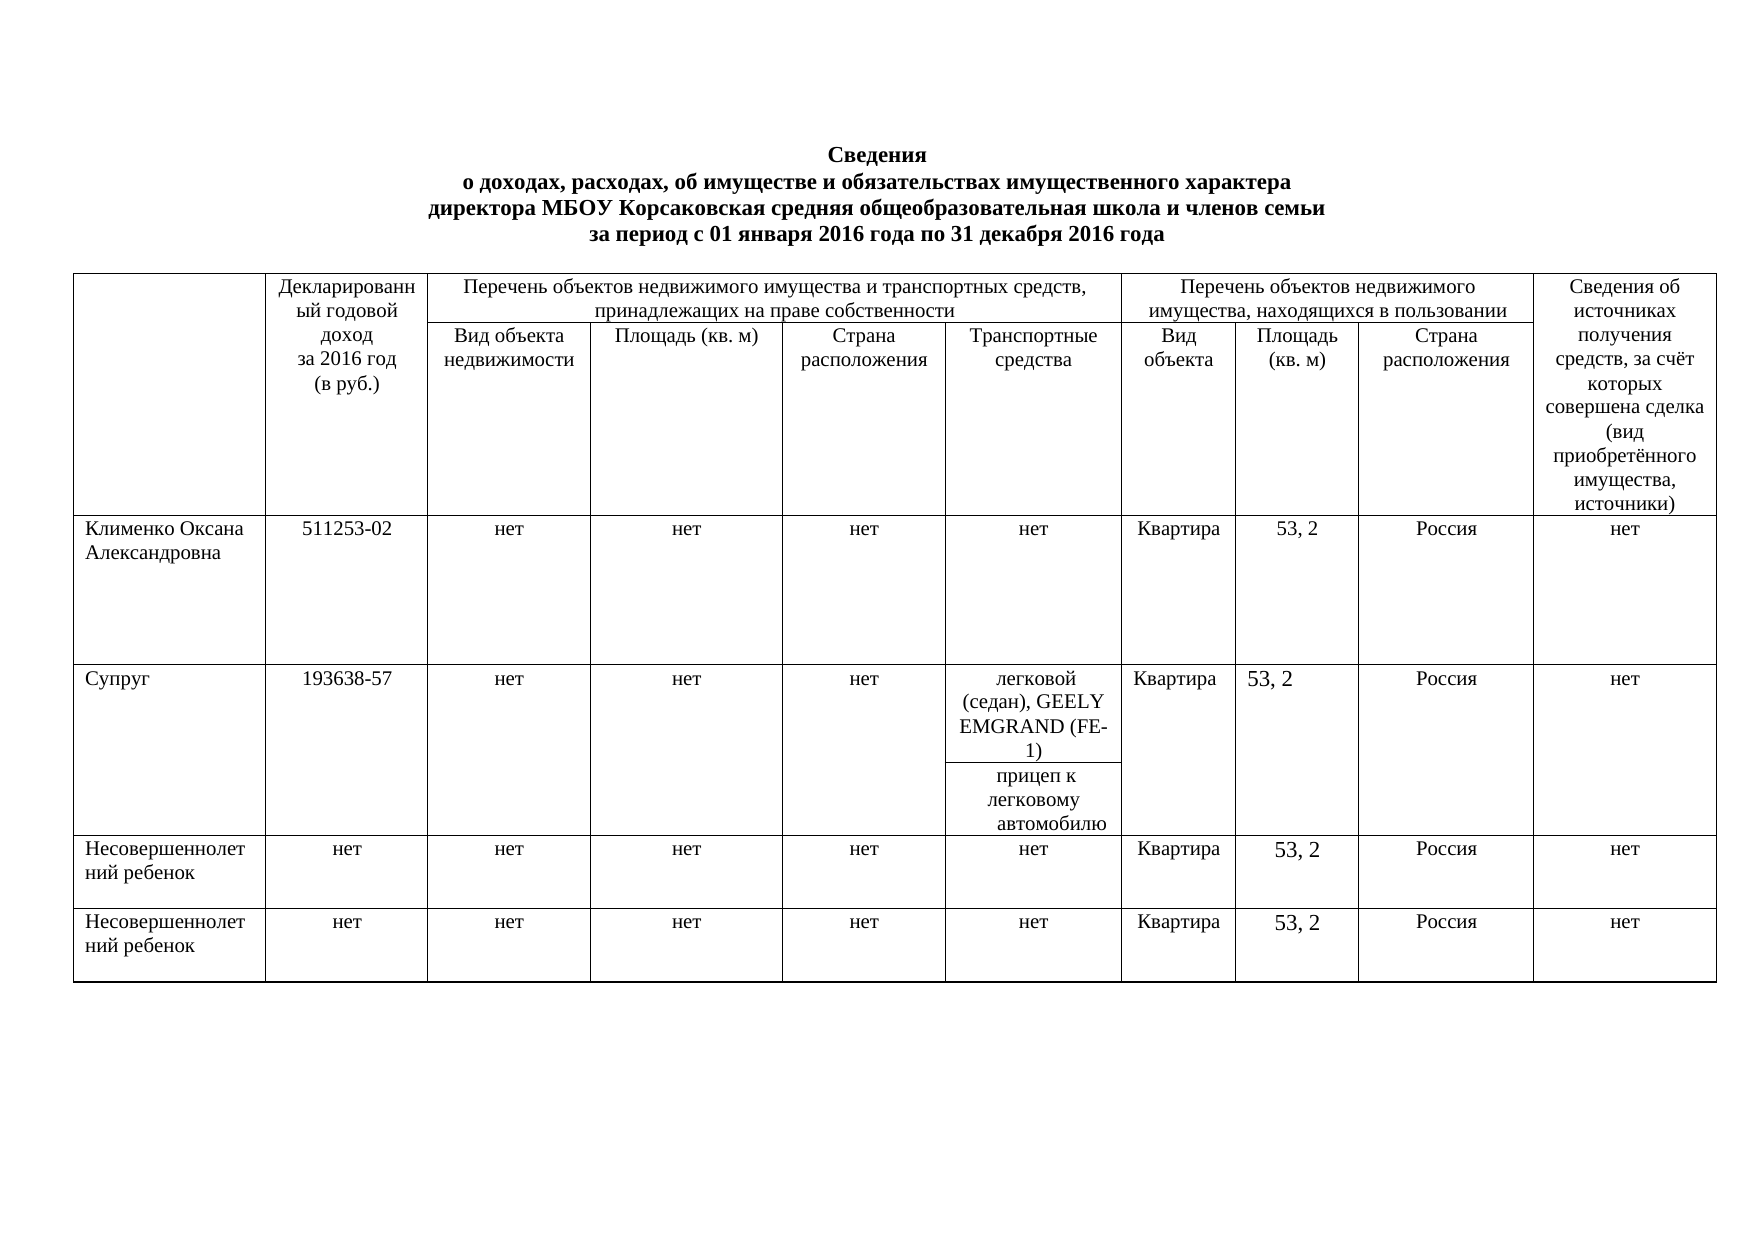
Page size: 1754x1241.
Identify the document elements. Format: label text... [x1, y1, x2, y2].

table_cell Площадь (кв. м) [1236, 323, 1358, 515]
table_cell Страна расположения [1359, 323, 1533, 515]
table_cell легковой (седан), GEELY EMGRAND (FE-1) [946, 665, 1121, 762]
table_cell Квартира [1122, 836, 1235, 908]
table_cell нет [428, 836, 590, 908]
table_cell нет [946, 836, 1121, 908]
table_cell нет [428, 516, 590, 664]
table_cell Страна расположения [783, 323, 945, 515]
table_cell 53, 2 [1236, 836, 1358, 908]
table_cell прицеп к легковому автомобилю [946, 763, 1121, 835]
table_cell Вид объекта недвижимости [428, 323, 590, 515]
table_header Декларированный годовой доход за 2016 год (в руб.) [266, 274, 427, 515]
table_cell Клименко Оксана Александровна [74, 516, 265, 664]
table_cell нет [591, 836, 782, 908]
table_cell нет [428, 665, 590, 835]
table_cell Россия [1359, 516, 1533, 664]
table_cell Вид объекта [1122, 323, 1235, 515]
text о доходах, расходах, об имуществе и обязательствах имущественного характера [118, 168, 1636, 194]
table_cell нет [1534, 516, 1716, 664]
table_cell нет [591, 909, 782, 981]
table_cell нет [783, 909, 945, 981]
table_header Перечень объектов недвижимого имущества и транспортных средств, принадлежащих на праве собственности [428, 274, 1121, 322]
table_header [74, 274, 265, 515]
table_cell нет [783, 665, 945, 835]
table_cell Россия [1359, 665, 1533, 835]
table_cell нет [783, 516, 945, 664]
table_header Перечень объектов недвижимого имущества, находящихся в пользовании [1122, 274, 1533, 322]
text директора МБОУ Корсаковская средняя общеобразовательная школа и членов семьи [118, 194, 1636, 220]
table_cell нет [591, 516, 782, 664]
table_cell нет [266, 909, 427, 981]
table_cell нет [428, 909, 590, 981]
text за период с 01 января 2016 года по 31 декабря 2016 года [118, 220, 1636, 247]
table_cell Несовершеннолетний ребенок [74, 909, 265, 981]
table_cell нет [946, 909, 1121, 981]
table_cell нет [266, 836, 427, 908]
table_header Сведения об источниках получения средств, за счёт которых совершена сделка (вид приобретённого имущества, источники) [1534, 274, 1716, 515]
table_cell Транспортные средства [946, 323, 1121, 515]
table_cell Супруг [74, 665, 265, 835]
table_cell Квартира [1122, 665, 1235, 835]
table_cell Россия [1359, 836, 1533, 908]
table_cell 53, 2 [1236, 909, 1358, 981]
table_cell 511253-02 [266, 516, 427, 664]
table_cell Квартира [1122, 516, 1235, 664]
table_cell Площадь (кв. м) [591, 323, 782, 515]
table_cell Несовершеннолетний ребенок [74, 836, 265, 908]
table_cell нет [591, 665, 782, 835]
table_cell нет [946, 516, 1121, 664]
table_cell Квартира [1122, 909, 1235, 981]
table_cell 193638-57 [266, 665, 427, 835]
table_cell 53, 2 [1236, 516, 1358, 664]
table_cell 53, 2 [1236, 665, 1358, 835]
table_cell Россия [1359, 909, 1533, 981]
table_cell нет [783, 836, 945, 908]
text Сведения [118, 141, 1636, 168]
table_cell нет [1534, 909, 1716, 981]
table_cell нет [1534, 836, 1716, 908]
table_cell нет [1534, 665, 1716, 835]
